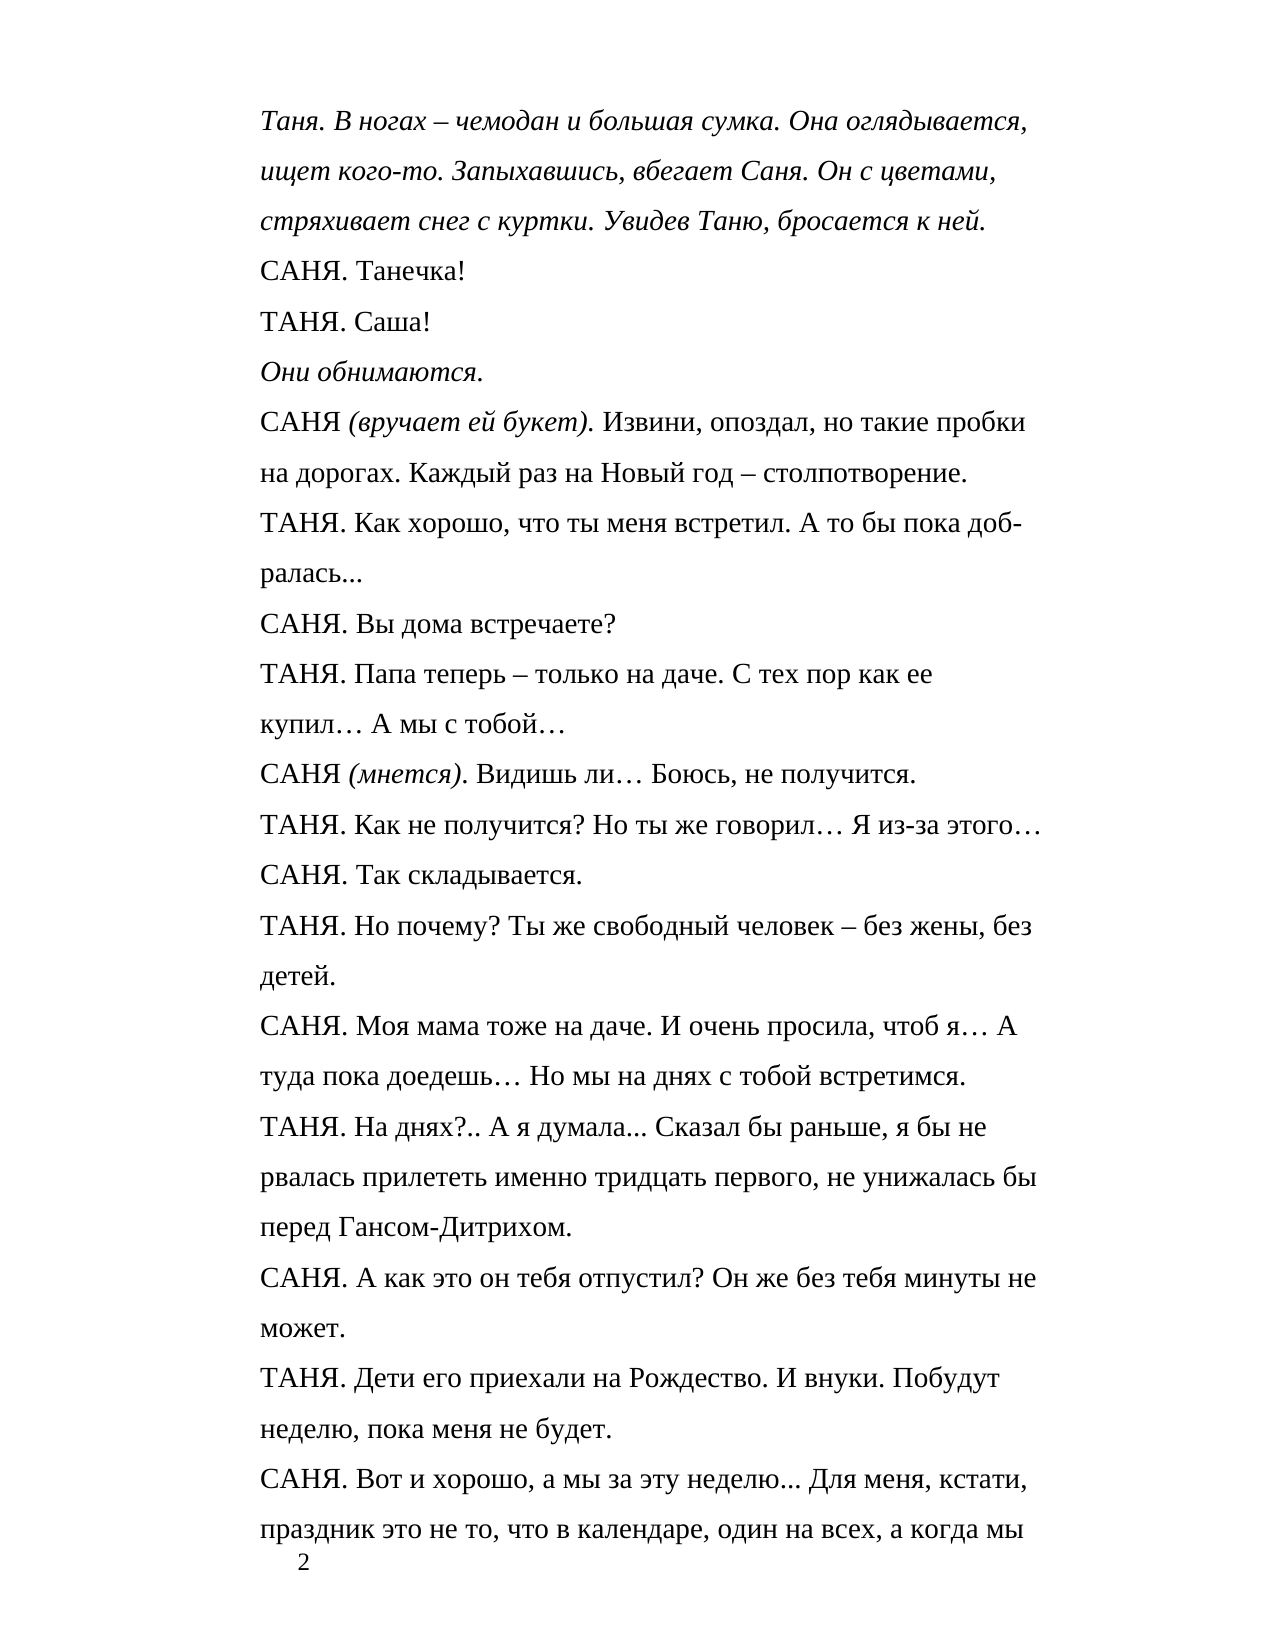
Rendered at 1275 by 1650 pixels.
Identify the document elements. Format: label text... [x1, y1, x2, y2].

text ТАНЯ. На днях?.. А я думала... Сказал бы раньше, я бы не рвалась прилететь именно тридцать первого, не унижалась бы перед Гансом-Дитрихом. [260, 1109, 1043, 1243]
text ТАНЯ. Дети его приехали на Рождество. И внуки. Побудут неделю, пока меня не будет. [260, 1360, 1043, 1444]
text САНЯ (вручает ей букет). Извини, опоздал, но такие пробки на дорогах. Каждый раз на Новый год – столпотворение. [260, 404, 1043, 488]
text САНЯ. Вы дома встречаете? [260, 606, 1043, 639]
text САНЯ. Моя мама тоже на даче. И очень просила, чтоб я… А туда пока доедешь… Но мы на днях с тобой встретимся. [260, 1008, 1043, 1092]
text ТАНЯ. Но почему? Ты же свободный человек – без жены, без детей. [260, 908, 1043, 991]
text ТАНЯ. Как хорошо, что ты меня встретил. А то бы пока добралась... [260, 505, 1043, 589]
text САНЯ. Так складывается. [260, 857, 1043, 891]
text Они обнимаются. [260, 354, 1043, 388]
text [260, 103, 1043, 237]
text ТАНЯ. Папа теперь – только на даче. С тех пор как ее купил… А мы с тобой… [260, 656, 1043, 740]
text ТАНЯ. Как не получится? Но ты же говорил… Я из-за этого… [260, 807, 1043, 841]
text ТАНЯ. Саша! [260, 304, 1043, 337]
text САНЯ (мнется). Видишь ли… Боюсь, не получится. [260, 757, 1043, 790]
text САНЯ. Танечка! [260, 253, 1043, 287]
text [260, 1461, 1043, 1545]
text САНЯ. А как это он тебя отпустил? Он же без тебя минуты не может. [260, 1260, 1043, 1344]
